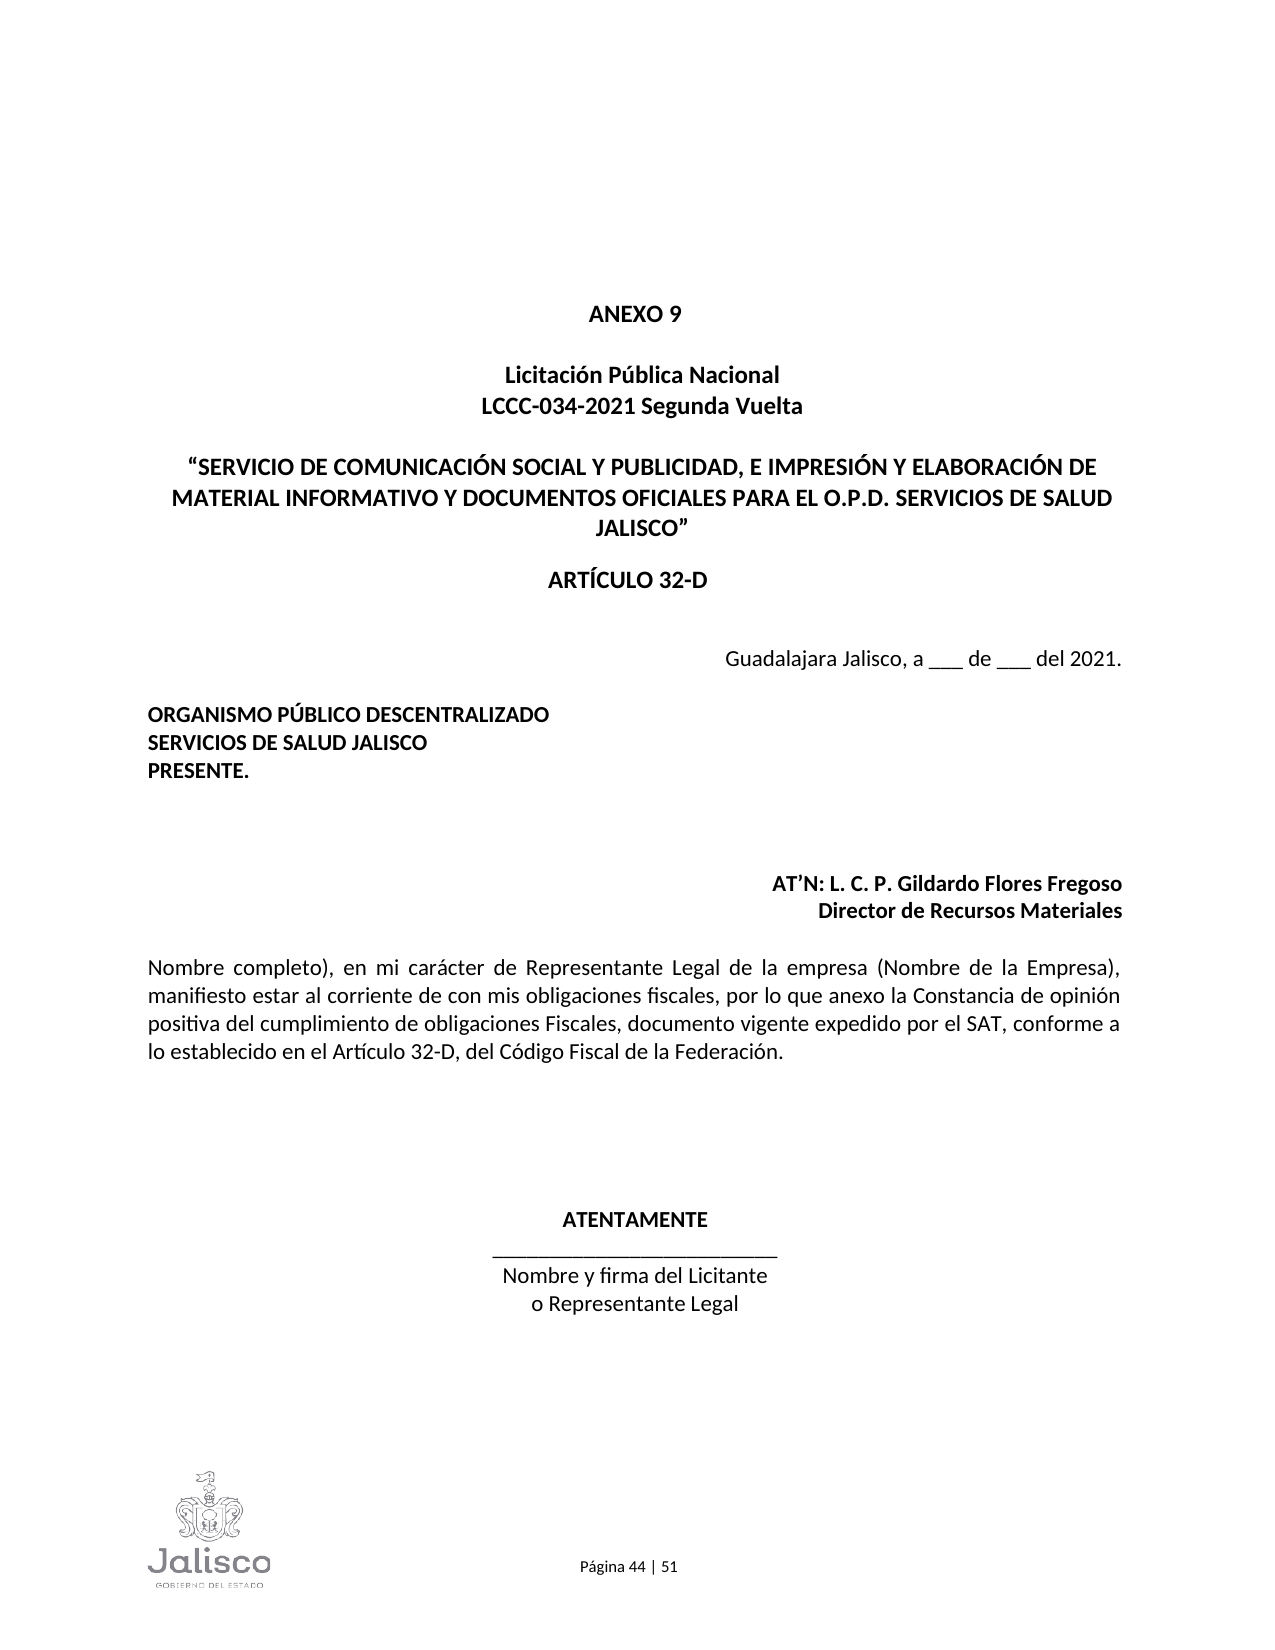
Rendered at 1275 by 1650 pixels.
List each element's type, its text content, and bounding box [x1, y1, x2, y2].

text Nombre y firma del Licitante [148, 1261, 1122, 1289]
text o Representante Legal [148, 1289, 1122, 1317]
text ATENTAMENTE [148, 1205, 1122, 1233]
text Director de Recursos Materiales [148, 897, 1122, 925]
text ORGANISMO PÚBLICO DESCENTRALIZADO [148, 701, 1122, 728]
text Nombre completo), en mi carácter de Representante Legal de la empresa (Nombre de la Empresa), manifiesto estar al corriente de con mis obligaciones fiscales, por lo que anexo la Constancia de opinión positiva del cumplimiento de obligaciones Fiscales, documento vigente expedido por el SAT, conforme a lo establecido en el Artículo 32-D, del Código Fiscal de la Federación. [148, 953, 1122, 1065]
text _________________________ [148, 1233, 1122, 1261]
text AT’N: L. C. P. Gildardo Flores Fregoso [148, 869, 1122, 897]
text Guadalajara Jalisco, a ___ de ___ del 2021. [148, 644, 1122, 672]
text LCCC-034-2021 Segunda Vuelta [148, 390, 1137, 421]
text SERVICIOS DE SALUD JALISCO [148, 728, 1122, 757]
text PRESENTE. [148, 757, 1122, 784]
text Licitación Pública Nacional [148, 360, 1137, 390]
picture [147, 1471, 271, 1588]
text “SERVICIO DE COMUNICACIÓN SOCIAL Y PUBLICIDAD, E IMPRESIÓN Y ELABORACIÓN DE MATERIAL INFORMATIVO Y DOCUMENTOS OFICIALES PARA EL O.P.D. SERVICIOS DE SALUD JALISCO” [148, 451, 1137, 543]
text ARTÍCULO 32-D [133, 564, 1122, 595]
text ANEXO 9 [148, 299, 1122, 329]
